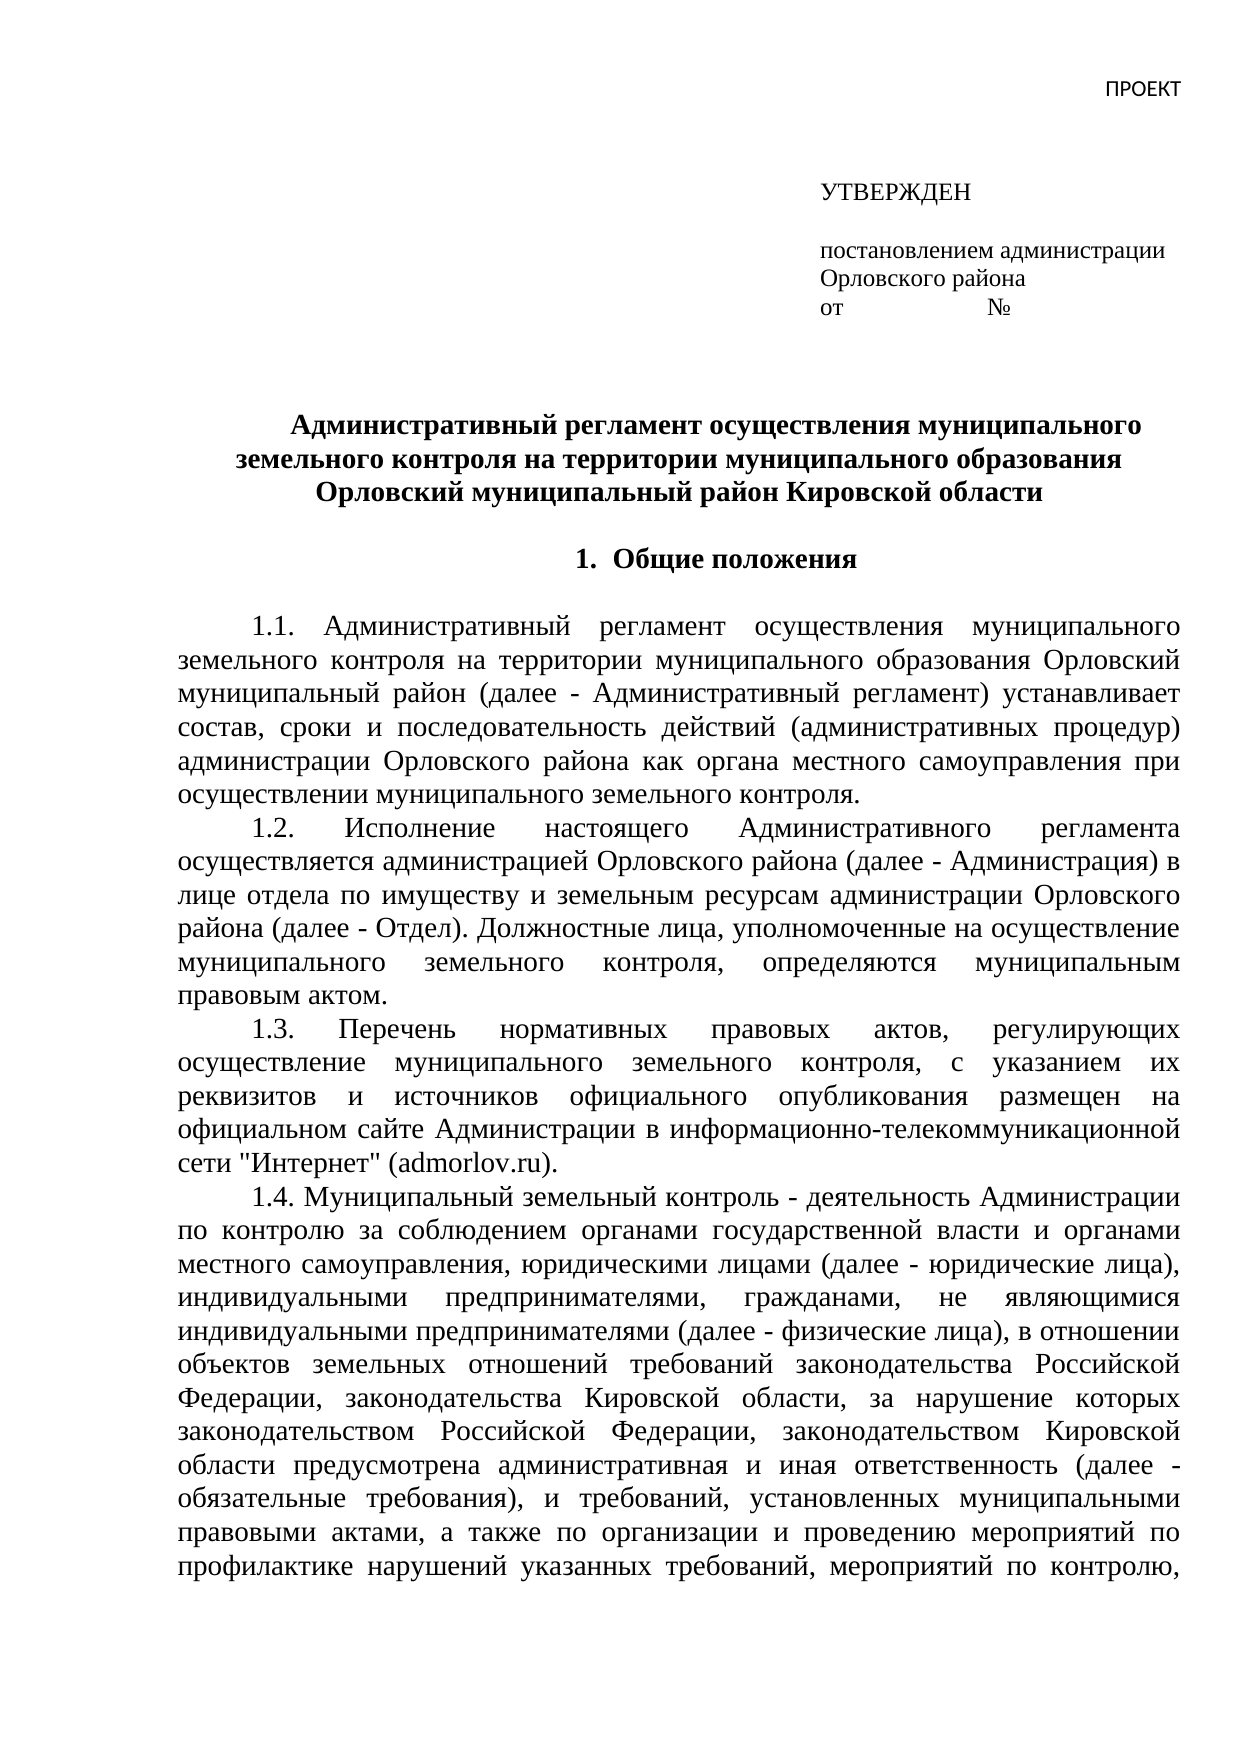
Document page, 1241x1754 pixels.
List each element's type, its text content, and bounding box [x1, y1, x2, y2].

list 1.3. Перечень нормативных правовых актов, регулирующих осуществление муниципального земельного контроля, с указанием их реквизитов и источников официального опубликования размещен на официальном сайте Администрации в информационно-телекоммуникационной сети "Интернет" (admorlov.ru). [177, 1011, 1181, 1179]
text УТВЕРЖДЕН [177, 177, 1181, 206]
text Административный регламент осуществления муниципального земельного контроля на территории муниципального образования Орловский муниципальный район Кировской области [177, 407, 1181, 508]
list Общие положения [251, 541, 1181, 575]
text постановлением администрации [177, 235, 1181, 263]
text от № [177, 292, 1181, 321]
list 1.2. Исполнение настоящего Административного регламента осуществляется администрацией Орловского района (далее - Администрация) в лице отдела по имуществу и земельным ресурсам администрации Орловского района (далее - Отдел). Должностные лица, уполномоченные на осуществление муниципального земельного контроля, определяются муниципальным правовым актом. [177, 810, 1181, 1011]
text Орловского района [177, 263, 1181, 292]
list 1.1. Административный регламент осуществления муниципального земельного контроля на территории муниципального образования Орловский муниципальный район (далее - Административный регламент) устанавливает состав, сроки и последовательность действий (административных процедур) администрации Орловского района как органа местного самоуправления при осуществлении муниципального земельного контроля. [177, 608, 1181, 810]
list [177, 1179, 1181, 1581]
